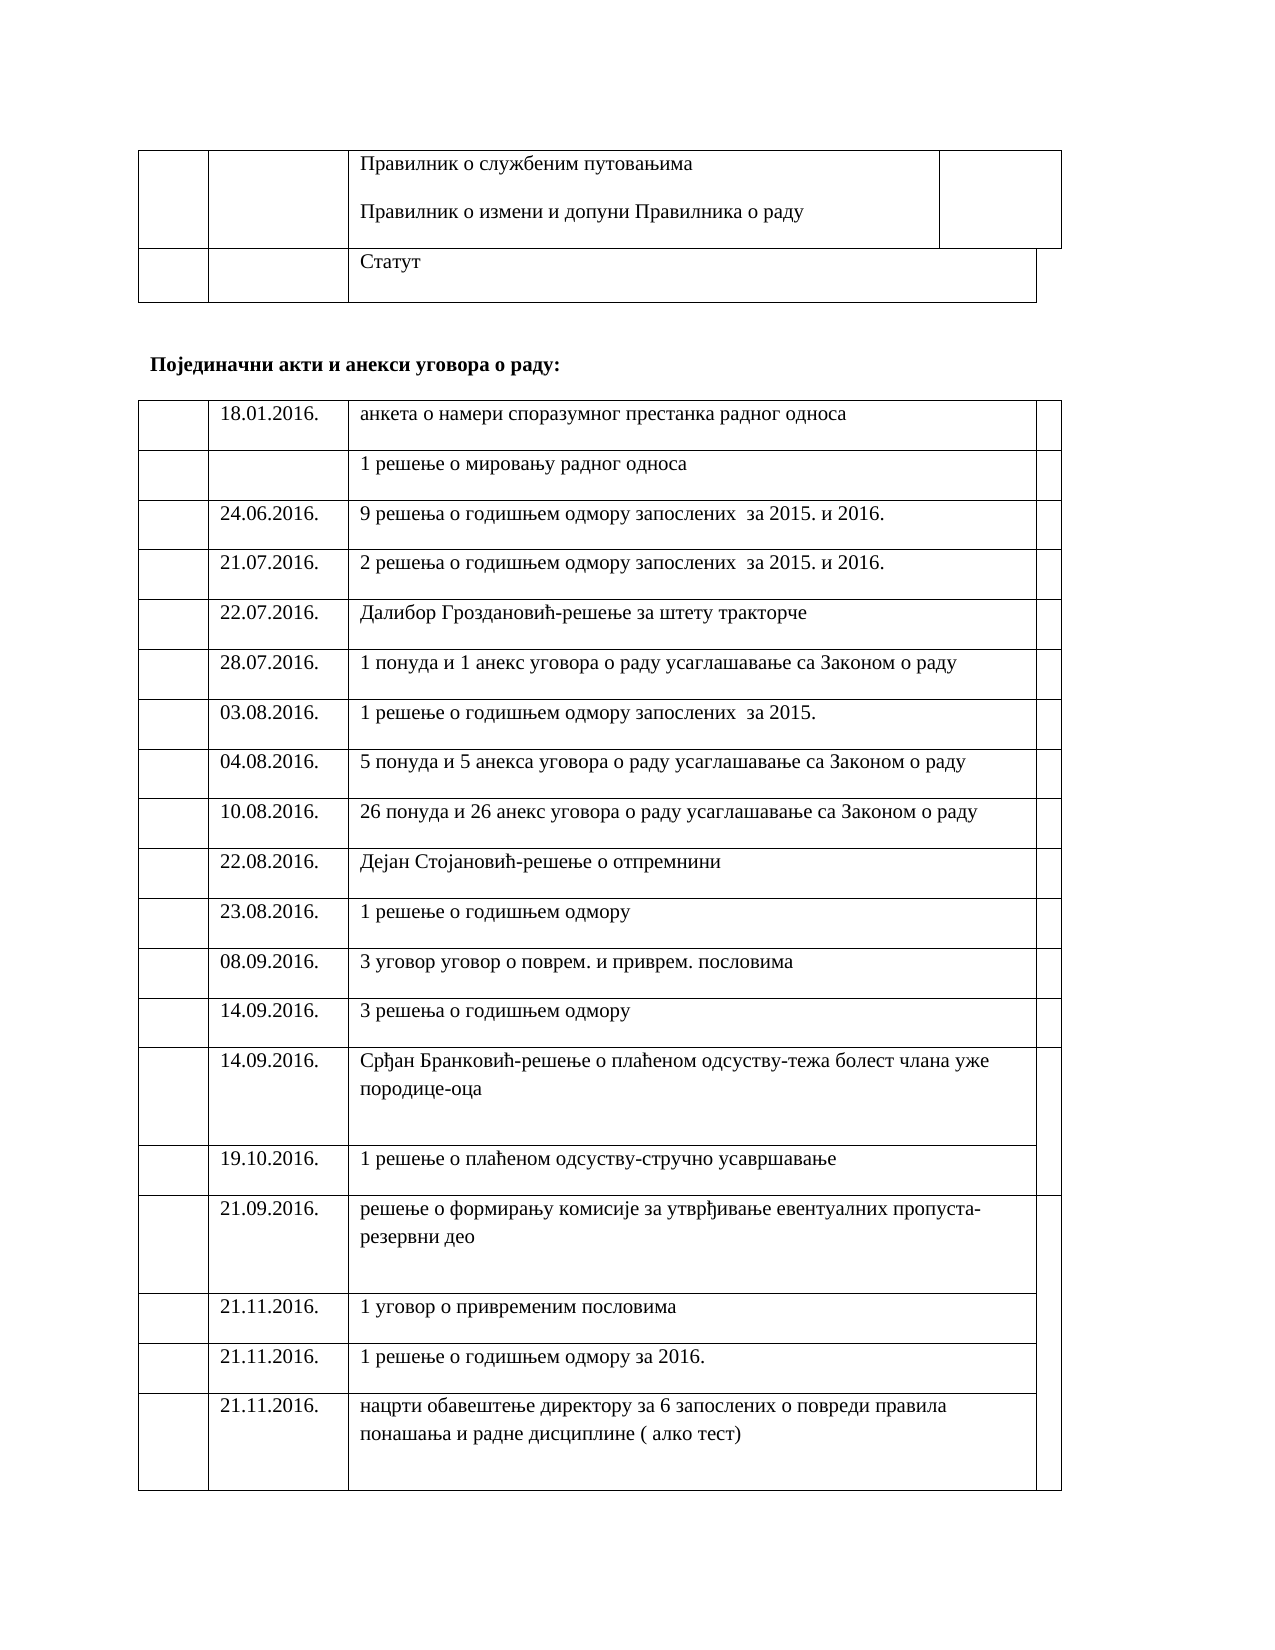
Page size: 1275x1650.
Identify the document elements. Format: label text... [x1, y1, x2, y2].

table_cell [1037, 799, 1061, 848]
table_cell [139, 1196, 208, 1293]
table_cell Далибор Гроздановић-решење за штету тракторче [349, 600, 1036, 649]
table_cell [139, 550, 208, 599]
table_cell [1037, 600, 1061, 649]
table_cell 08.09.2016. [209, 949, 348, 997]
table_cell [139, 249, 208, 302]
table_cell 21.11.2016. [209, 1344, 348, 1392]
table_cell 24.06.2016. [209, 501, 348, 549]
table_cell [139, 1394, 208, 1490]
table_cell [139, 799, 208, 848]
table_cell [139, 750, 208, 798]
table_cell [139, 650, 208, 699]
table_cell 04.08.2016. [209, 750, 348, 798]
table_cell [139, 1146, 208, 1195]
table_header анкета о намери споразумног престанка радног односа [349, 401, 1036, 450]
table_cell [209, 249, 348, 302]
table_header [1037, 401, 1061, 450]
table_cell 26 понуда и 26 анекс уговора о раду усаглашавање са Законом о раду [349, 799, 1036, 848]
table_cell 1 решење о плаћеном одсуству-стручно усавршавање [349, 1146, 1036, 1195]
table_cell 1 понуда и 1 анекс уговора о раду усаглашавање са Законом о раду [349, 650, 1036, 699]
table_cell 1 решење о мировању радног односа [349, 451, 1036, 499]
table_cell нацрти обавештење директору за 6 запослених о повреди правила понашања и радне дисциплине ( алко тест) [349, 1394, 1036, 1490]
table_header 18.01.2016. [209, 401, 348, 450]
table_cell Срђан Бранковић-решење о плаћеном одсуству-тежа болест члана уже породице-оца [349, 1048, 1036, 1145]
table_header [940, 151, 1061, 248]
table_cell 23.08.2016. [209, 899, 348, 948]
table_cell 2 решења о годишњем одмору запослених за 2015. и 2016. [349, 550, 1036, 599]
table_cell [209, 451, 348, 499]
table_cell 14.09.2016. [209, 1048, 348, 1145]
table_cell 21.11.2016. [209, 1294, 348, 1343]
table_cell 1 решење о годишњем одмору запослених за 2015. [349, 700, 1036, 748]
table_cell 3 решења о годишњем одмору [349, 999, 1036, 1047]
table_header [349, 151, 939, 248]
text Појединачни акти и анекси уговора о раду: [150, 351, 1125, 376]
table_cell 14.09.2016. [209, 999, 348, 1047]
table_cell решење о формирању комисије за утврђивање евентуалних пропуста-резервни део [349, 1196, 1036, 1293]
table_cell [139, 1048, 208, 1145]
table_cell [1037, 451, 1061, 499]
table_cell [139, 1344, 208, 1392]
table_header [209, 151, 348, 248]
table_cell 10.08.2016. [209, 799, 348, 848]
table_cell 22.08.2016. [209, 849, 348, 898]
table_cell 28.07.2016. [209, 650, 348, 699]
table_cell [1037, 849, 1061, 898]
table_cell [139, 501, 208, 549]
table_cell [139, 1294, 208, 1343]
table_cell 21.07.2016. [209, 550, 348, 599]
table_cell 3 уговор уговор о поврем. и приврем. пословима [349, 949, 1036, 997]
table_cell 1 решење о годишњем одмору [349, 899, 1036, 948]
table_cell [1037, 949, 1061, 997]
table_cell 22.07.2016. [209, 600, 348, 649]
table_cell Статут [349, 249, 1036, 302]
table_cell [1037, 1048, 1061, 1195]
table_cell [1037, 1196, 1061, 1490]
table_cell 1 решење о годишњем одмору за 2016. [349, 1344, 1036, 1392]
table_cell [1037, 899, 1061, 948]
table_cell [1037, 501, 1061, 549]
table_header [139, 151, 208, 248]
table_cell [1037, 550, 1061, 599]
table_cell [139, 451, 208, 499]
table_cell 5 понуда и 5 анекса уговора о раду усаглашавање са Законом о раду [349, 750, 1036, 798]
table_cell 03.08.2016. [209, 700, 348, 748]
table_cell [139, 899, 208, 948]
table_cell [139, 849, 208, 898]
table_cell [1037, 700, 1061, 748]
table_cell 1 уговор о привременим пословима [349, 1294, 1036, 1343]
table_header [139, 401, 208, 450]
table_cell [139, 999, 208, 1047]
table_cell [1037, 650, 1061, 699]
table_cell [139, 700, 208, 748]
table_cell 21.09.2016. [209, 1196, 348, 1293]
table_cell Дејан Стојановић-решење о отпремнини [349, 849, 1036, 898]
table_cell [1037, 750, 1061, 798]
table_cell [139, 600, 208, 649]
table_cell [1037, 999, 1061, 1047]
table_cell 21.11.2016. [209, 1394, 348, 1490]
table_cell 19.10.2016. [209, 1146, 348, 1195]
table_cell 9 решења о годишњем одмору запослених за 2015. и 2016. [349, 501, 1036, 549]
table_cell [139, 949, 208, 997]
